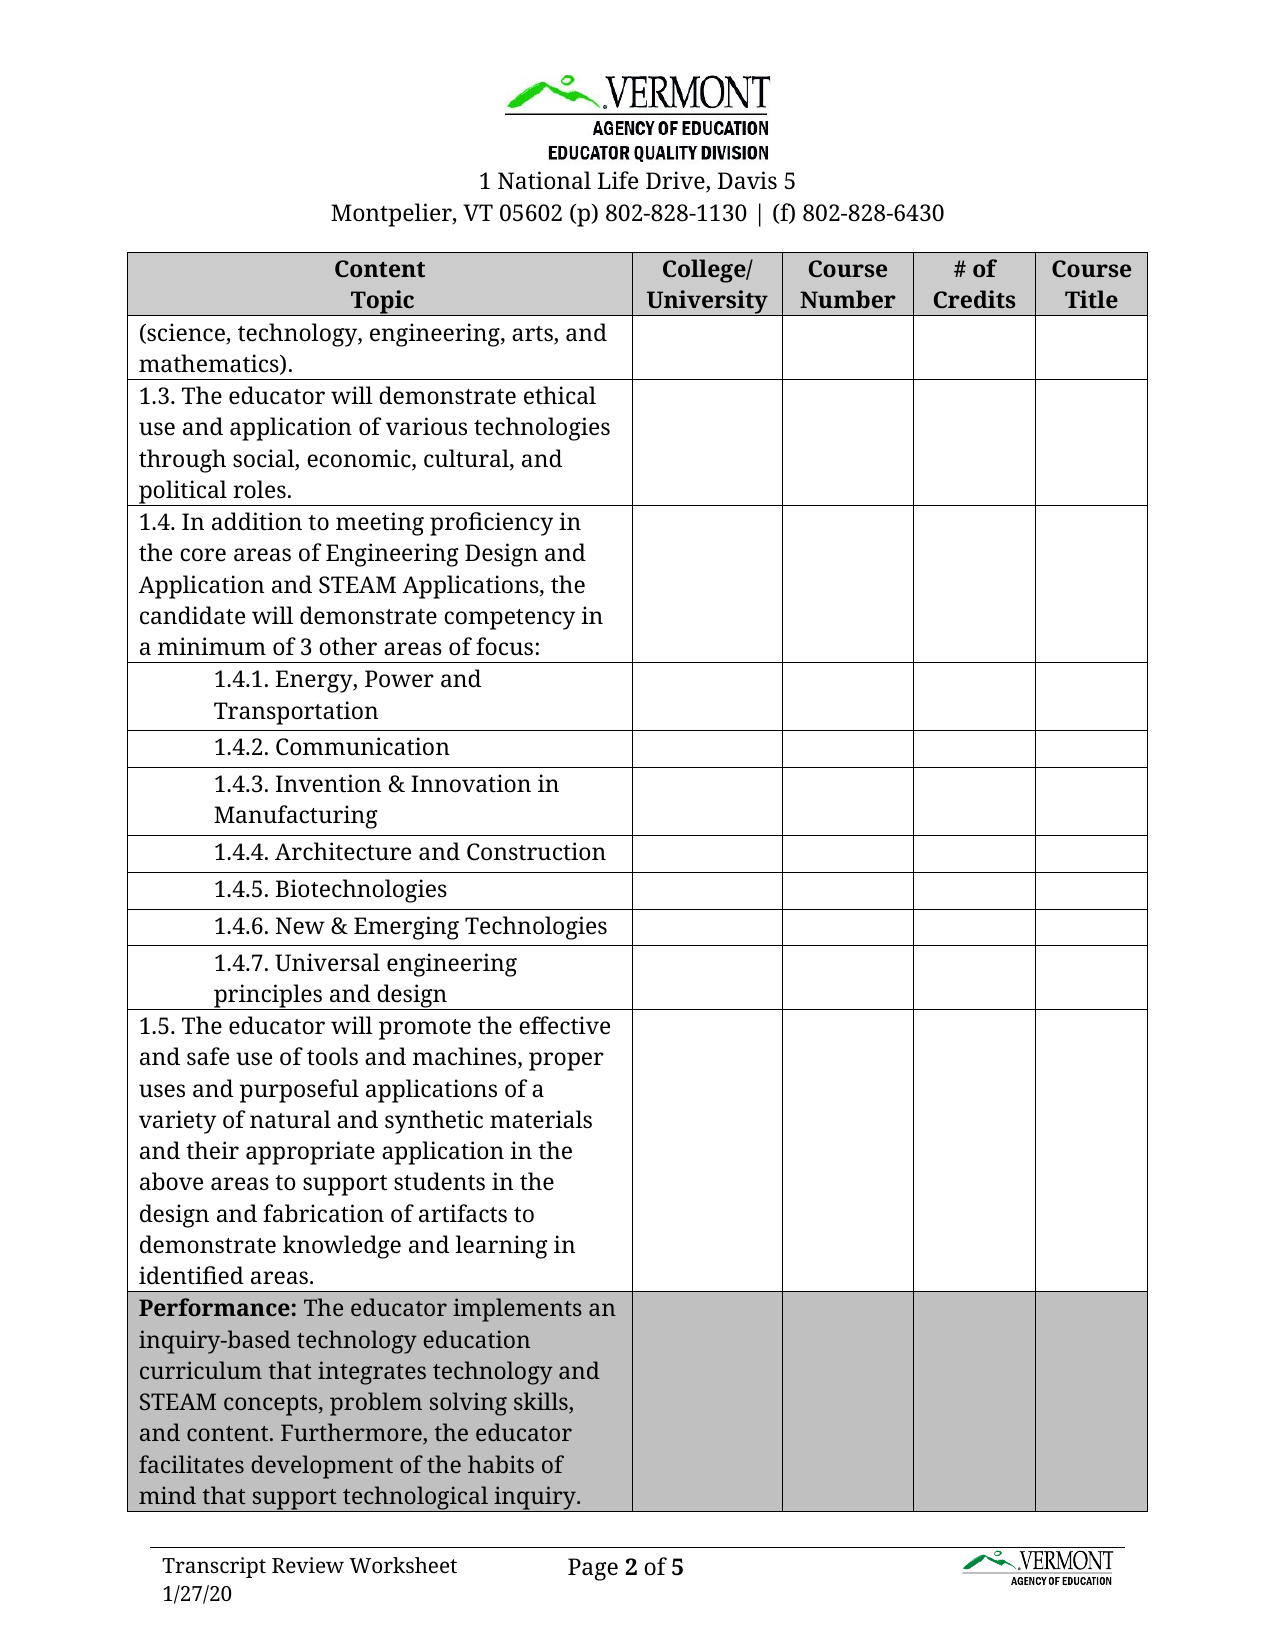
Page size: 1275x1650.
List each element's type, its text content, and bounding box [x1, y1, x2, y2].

table_cell [914, 873, 1035, 909]
table_cell [783, 1292, 913, 1511]
table_cell 1.4.7. Universal engineering principles and design [128, 946, 632, 1009]
table_cell [914, 946, 1035, 1009]
table_cell [783, 873, 913, 909]
table_cell [1036, 910, 1147, 945]
table_cell [1036, 836, 1147, 872]
table_cell 1.4.1. Energy, Power and Transportation [128, 663, 632, 730]
table_cell [1036, 873, 1147, 909]
table_cell [914, 910, 1035, 945]
table_cell [633, 768, 782, 835]
table_cell [633, 316, 782, 379]
table_cell [1036, 316, 1147, 379]
table_cell 1.4.3. Invention & Innovation in Manufacturing [128, 768, 632, 835]
table_cell [914, 506, 1035, 662]
table_cell [783, 380, 913, 505]
table_header # of Credits [914, 253, 1035, 315]
table_cell [783, 663, 913, 730]
picture [505, 75, 771, 165]
table_cell [1036, 663, 1147, 730]
table_cell [633, 910, 782, 945]
picture [962, 1550, 1114, 1589]
table_header Course Title [1036, 253, 1147, 315]
table_cell [914, 768, 1035, 835]
table_cell [783, 316, 913, 379]
table_cell [783, 946, 913, 1009]
table_cell 1.4.4. Architecture and Construction [128, 836, 632, 872]
table_cell [914, 663, 1035, 730]
table_cell [633, 731, 782, 767]
table_cell [1036, 731, 1147, 767]
table_cell [1036, 768, 1147, 835]
table_cell [1036, 946, 1147, 1009]
table_cell [633, 506, 782, 662]
table_header Content Topic [128, 253, 632, 315]
table_header Course Number [783, 253, 913, 315]
table_cell [783, 731, 913, 767]
table_cell [914, 1292, 1035, 1511]
table_cell [633, 1292, 782, 1511]
table_cell [633, 380, 782, 505]
table_cell 1.3. The educator will demonstrate ethical use and application of various technologies through social, economic, cultural, and political roles. [128, 380, 632, 505]
table_cell [783, 836, 913, 872]
table_cell 1.4.2. Communication [128, 731, 632, 767]
table_cell [914, 836, 1035, 872]
table_cell [783, 768, 913, 835]
table_cell [1036, 380, 1147, 505]
table_cell [633, 663, 782, 730]
table_cell [914, 731, 1035, 767]
table_cell 1.4.5. Biotechnologies [128, 873, 632, 909]
table_cell [914, 380, 1035, 505]
table_cell [783, 506, 913, 662]
table_cell [633, 1010, 782, 1291]
table_cell 1.4. In addition to meeting proficiency in the core areas of Engineering Design and Application and STEAM Applications, the candidate will demonstrate competency in a minimum of 3 other areas of focus: [128, 506, 632, 662]
table_cell [633, 873, 782, 909]
table_header College/ University [633, 253, 782, 315]
table_cell 1.5. The educator will promote the effective and safe use of tools and machines, proper uses and purposeful applications of a variety of natural and synthetic materials and their appropriate application in the above areas to support students in the design and fabrication of artifacts to demonstrate knowledge and learning in identified areas. [128, 1010, 632, 1291]
table_cell [633, 946, 782, 1009]
table_cell [1036, 506, 1147, 662]
table_cell [1036, 1292, 1147, 1511]
table_cell [783, 1010, 913, 1291]
table_cell [914, 316, 1035, 379]
table_cell [914, 1010, 1035, 1291]
table_cell [633, 836, 782, 872]
table_cell 1.4.6. New & Emerging Technologies [128, 910, 632, 945]
table_cell [783, 910, 913, 945]
table_cell [1036, 1010, 1147, 1291]
